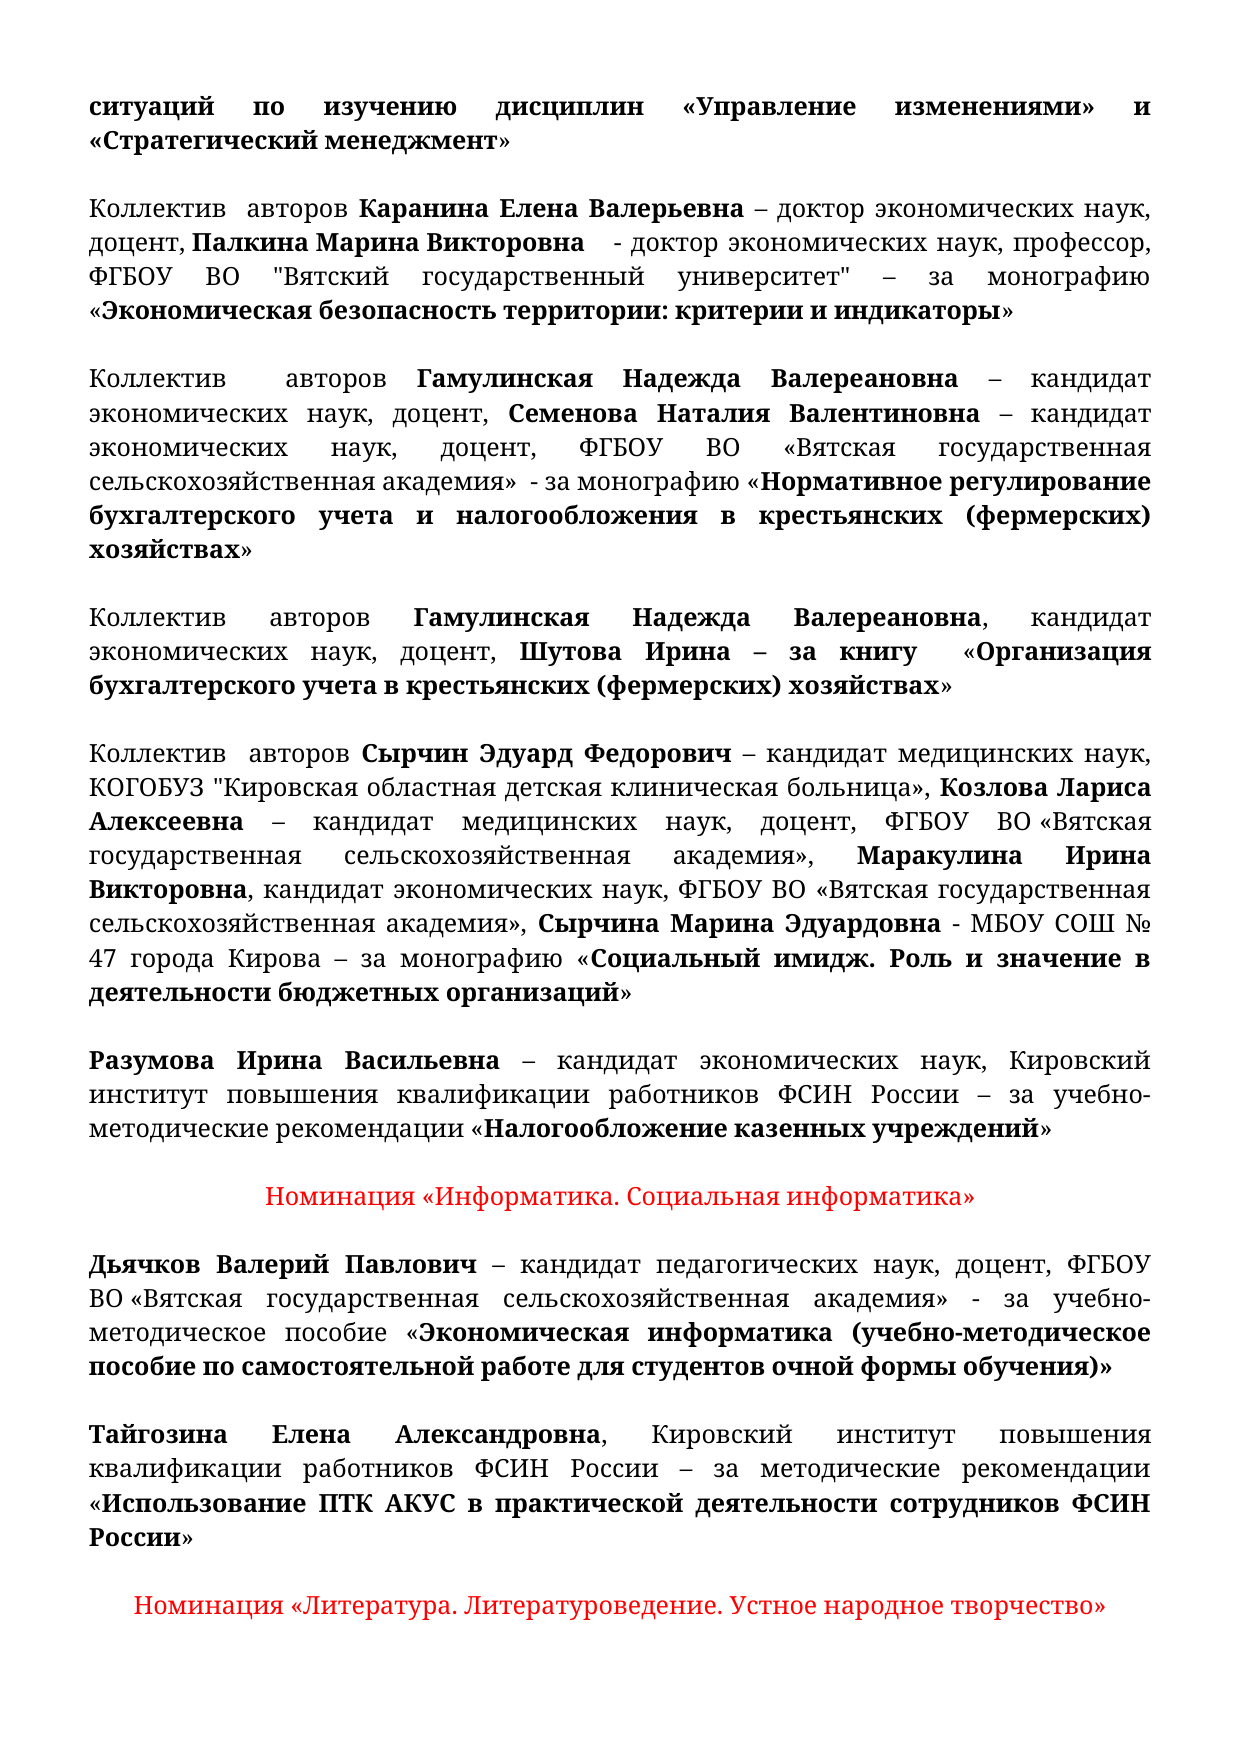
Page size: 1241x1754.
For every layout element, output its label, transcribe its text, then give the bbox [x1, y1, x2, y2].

text Тайгозина Елена Александровна, Кировский институт повышения квалификации работников ФСИН России – за методические рекомендации «Использование ПТК АКУС в практической деятельности сотрудников ФСИН России» [89, 1417, 1152, 1553]
text Коллектив авторов Сырчин Эдуард Федорович – кандидат медицинских наук, КОГОБУЗ "Кировская областная детская клиническая больница», Козлова Лариса Алексеевна – кандидат медицинских наук, доцент, ФГБОУ ВО «Вятская государственная сельскохозяйственная академия», Маракулина Ирина Викторовна, кандидат экономических наук, ФГБОУ ВО «Вятская государственная сельскохозяйственная академия», Сырчина Марина Эдуардовна - МБОУ СОШ № 47 города Кирова – за монографию «Социальный имидж. Роль и значение в деятельности бюджетных организаций» [89, 736, 1152, 1008]
text Коллектив авторов Гамулинская Надежда Валереановна, кандидат экономических наук, доцент, Шутова Ирина – за книгу «Организация бухгалтерского учета в крестьянских (фермерских) хозяйствах» [89, 599, 1152, 702]
text Коллектив авторов Гамулинская Надежда Валереановна – кандидат экономических наук, доцент, Семенова Наталия Валентиновна – кандидат экономических наук, доцент, ФГБОУ ВО «Вятская государственная сельскохозяйственная академия» - за монографию «Нормативное регулирование бухгалтерского учета и налогообложения в крестьянских (фермерских) хозяйствах» [89, 361, 1152, 566]
text Коллектив авторов Каранина Елена Валерьевна – доктор экономических наук, доцент, Палкина Марина Викторовна - доктор экономических наук, профессор, ФГБОУ ВО "Вятский государственный университет" – за монографию «Экономическая безопасность территории: критерии и индикаторы» [89, 191, 1152, 327]
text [89, 89, 1152, 157]
text Дьячков Валерий Павлович – кандидат педагогических наук, доцент, ФГБОУ ВО «Вятская государственная сельскохозяйственная академия» - за учебно-методическое пособие «Экономическая информатика (учебно-методическое пособие по самостоятельной работе для студентов очной формы обучения)» [89, 1247, 1152, 1383]
text Разумова Ирина Васильевна – кандидат экономических наук, Кировский институт повышения квалификации работников ФСИН России – за учебно-методические рекомендации «Налогообложение казенных учреждений» [89, 1042, 1152, 1144]
text Номинация «Информатика. Социальная информатика» [89, 1179, 1152, 1213]
text Номинация «Литература. Литературоведение. Устное народное творчество» [89, 1587, 1152, 1621]
